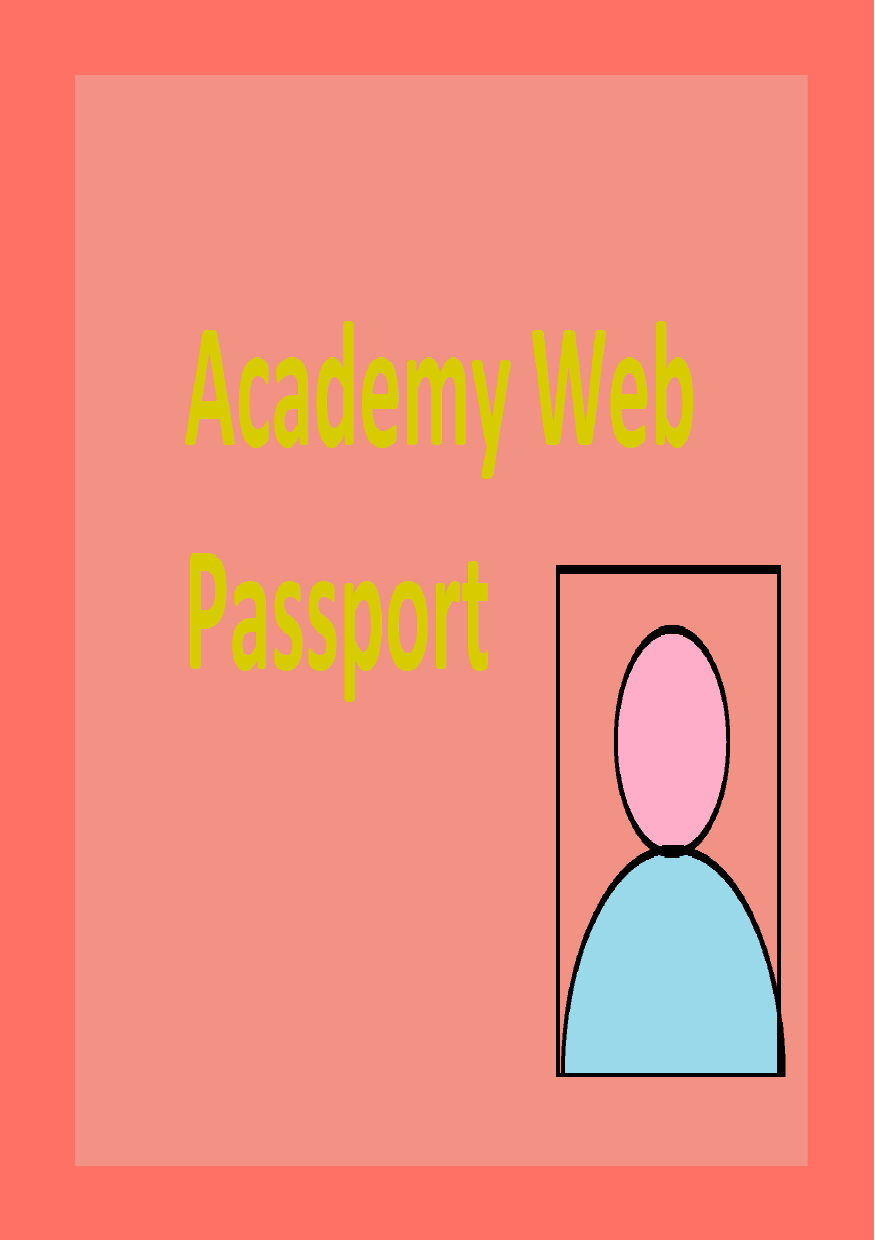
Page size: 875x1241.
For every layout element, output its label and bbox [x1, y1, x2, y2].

picture [75, 75, 808, 1166]
